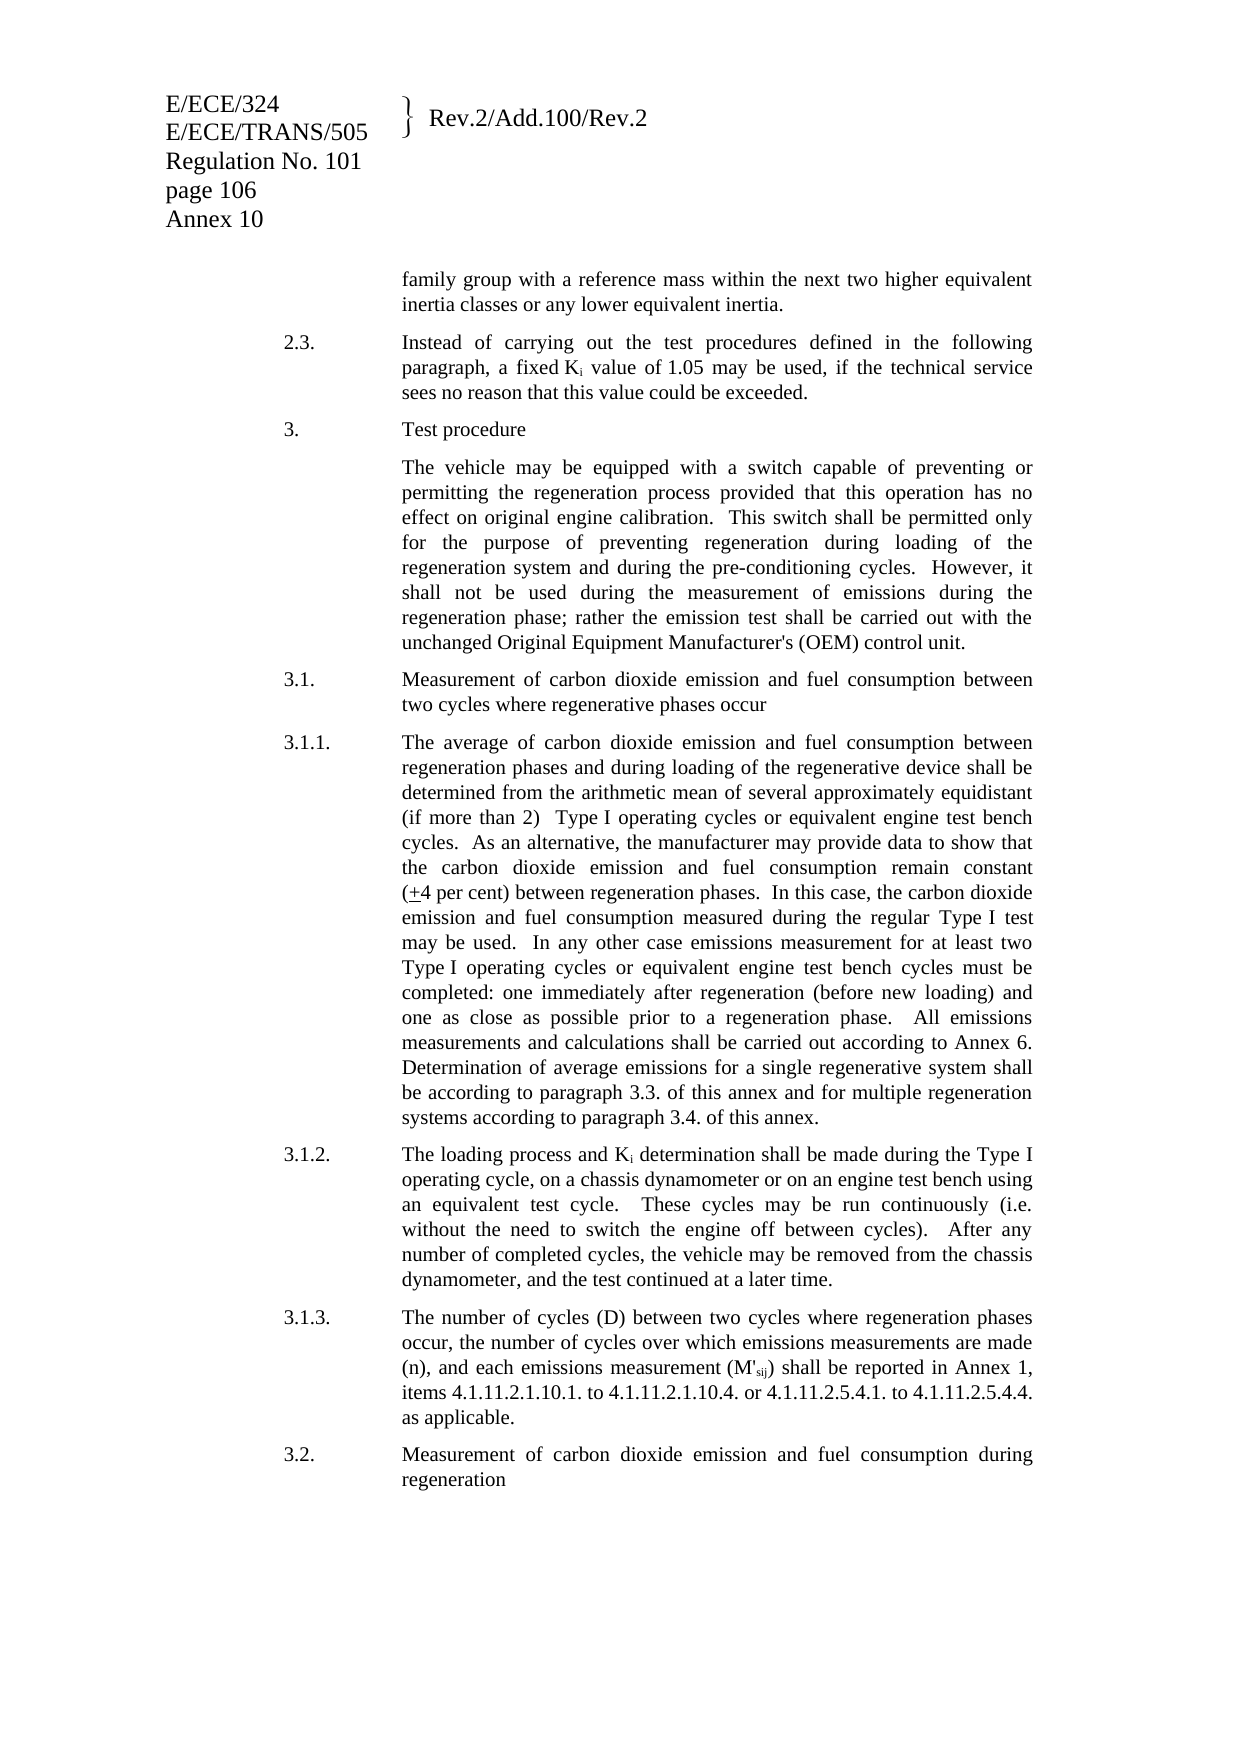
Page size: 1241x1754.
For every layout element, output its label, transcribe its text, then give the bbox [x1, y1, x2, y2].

text 3.1.2. The loading process and Ki determination shall be made during the Type I operating cycle, on a chassis dynamometer or on an engine test bench using an equivalent test cycle. These cycles may be run continuously (i.e. without the need to switch the engine off between cycles). After any number of completed cycles, the vehicle may be removed from the chassis dynamometer, and the test continued at a later time. [283, 1141, 1033, 1291]
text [283, 266, 1033, 316]
text The vehicle may be equipped with a switch capable of preventing or permitting the regeneration process provided that this operation has no effect on original engine calibration. This switch shall be permitted only for the purpose of preventing regeneration during loading of the regeneration system and during the pre-conditioning cycles. However, it shall not be used during the measurement of emissions during the regeneration phase; rather the emission test shall be carried out with the unchanged Original Equipment Manufacturer's (OEM) control unit. [283, 454, 1033, 654]
text 3.2. Measurement of carbon dioxide emission and fuel consumption during regeneration [283, 1441, 1033, 1491]
text 3.1. Measurement of carbon dioxide emission and fuel consumption between two cycles where regenerative phases occur [283, 666, 1033, 716]
text 3.1.3. The number of cycles (D) between two cycles where regeneration phases occur, the number of cycles over which emissions measurements are made (n), and each emissions measurement (M'sij) shall be reported in Annex 1, items 4.1.11.2.1.10.1. to 4.1.11.2.1.10.4. or 4.1.11.2.5.4.1. to 4.1.11.2.5.4.4. as applicable. [283, 1304, 1033, 1429]
text 2.3. Instead of carrying out the test procedures defined in the following paragraph, a fixed Ki value of 1.05 may be used, if the technical service sees no reason that this value could be exceeded. [283, 329, 1033, 404]
text 3.1.1. The average of carbon dioxide emission and fuel consumption between regeneration phases and during loading of the regenerative device shall be determined from the arithmetic mean of several approximately equidistant (if more than 2) Type I operating cycles or equivalent engine test bench cycles. As an alternative, the manufacturer may provide data to show that the carbon dioxide emission and fuel consumption remain constant (+4 per cent) between regeneration phases. In this case, the carbon dioxide emission and fuel consumption measured during the regular Type I test may be used. In any other case emissions measurement for at least two Type I operating cycles or equivalent engine test bench cycles must be completed: one immediately after regeneration (before new loading) and one as close as possible prior to a regeneration phase. All emissions measurements and calculations shall be carried out according to Annex 6. Determination of average emissions for a single regenerative system shall be according to paragraph 3.3. of this annex and for multiple regeneration systems according to paragraph 3.4. of this annex. [283, 729, 1033, 1129]
text 3. Test procedure [283, 416, 1033, 441]
